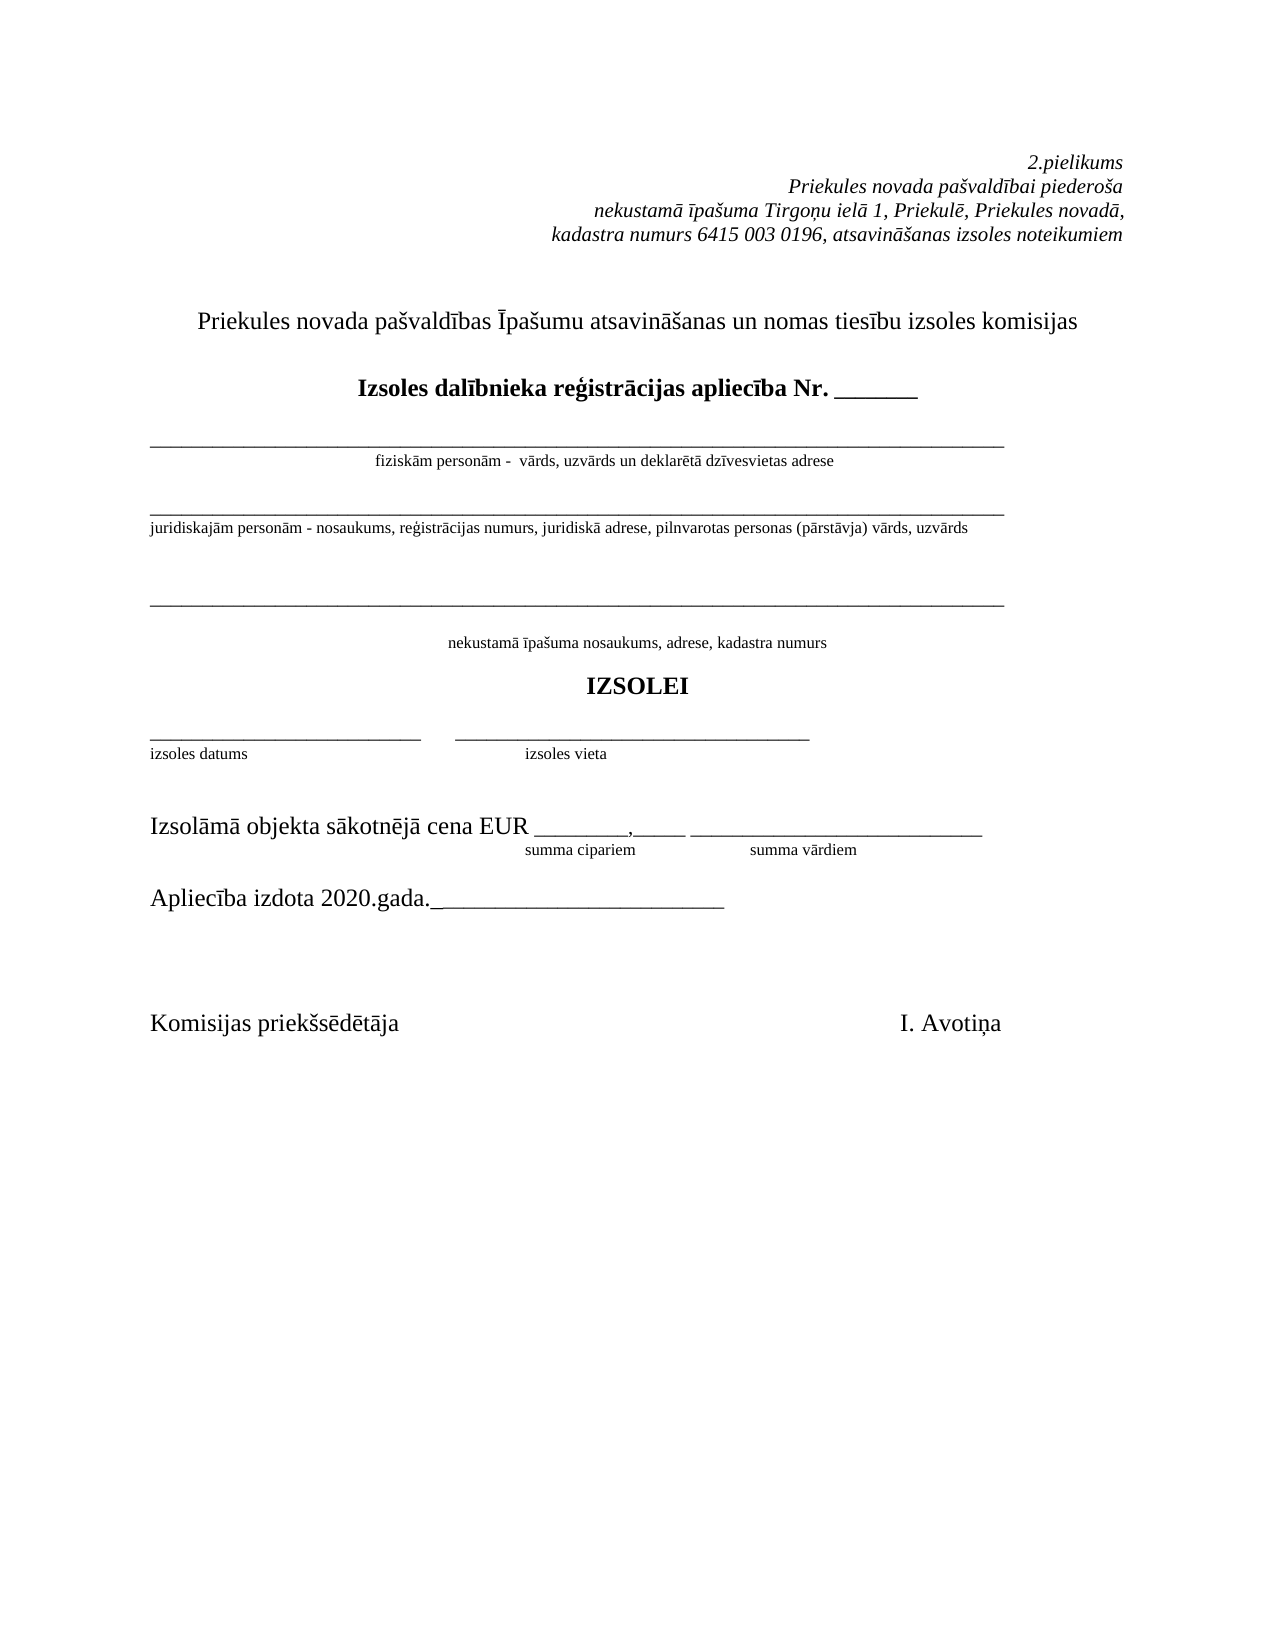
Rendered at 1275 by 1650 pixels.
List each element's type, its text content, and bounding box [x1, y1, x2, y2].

text nekustamā īpašuma Tirgoņu ielā 1, Priekulē, Priekules novadā, [150, 198, 1125, 222]
text Izsolāmā objekta sākotnējā cena EUR _________,_____ ____________________________ [150, 811, 1125, 839]
text nekustamā īpašuma nosaukums, adrese, kadastra numurs [150, 633, 1125, 652]
text summa cipariem summa vārdiem [150, 839, 1125, 859]
text Priekules novada pašvaldībai piederoša [150, 174, 1125, 198]
text Komisijas priekšsēdētāja I. Avotiņa [150, 1008, 1125, 1036]
text izsoles datums izsoles vieta [150, 743, 1125, 763]
text Apliecība izdota 2020.gada.____________________________ [150, 883, 1125, 911]
text __________________________________________________________________________________ [150, 494, 1125, 518]
text __________________________ __________________________________ [150, 719, 1125, 743]
text fiziskām personām - vārds, uzvārds un deklarētā dzīvesvietas adrese [150, 450, 1125, 469]
text 2.pielikums [150, 150, 1125, 174]
text __________________________________________________________________________________ [150, 585, 1125, 609]
text juridiskajām personām - nosaukums, reģistrācijas numurs, juridiskā adrese, pilnvarotas personas (pārstāvja) vārds, uzvārds [150, 518, 1125, 537]
text IZSOLEI [150, 671, 1125, 700]
text Priekules novada pašvaldības Īpašumu atsavināšanas un nomas tiesību izsoles komisijas [150, 306, 1125, 335]
text __________________________________________________________________________________ [150, 426, 1125, 450]
text kadastra numurs 6415 003 0196, atsavināšanas izsoles noteikumiem [150, 222, 1125, 246]
text Izsoles dalībnieka reģistrācijas apliecība Nr. ________ [150, 373, 1125, 402]
